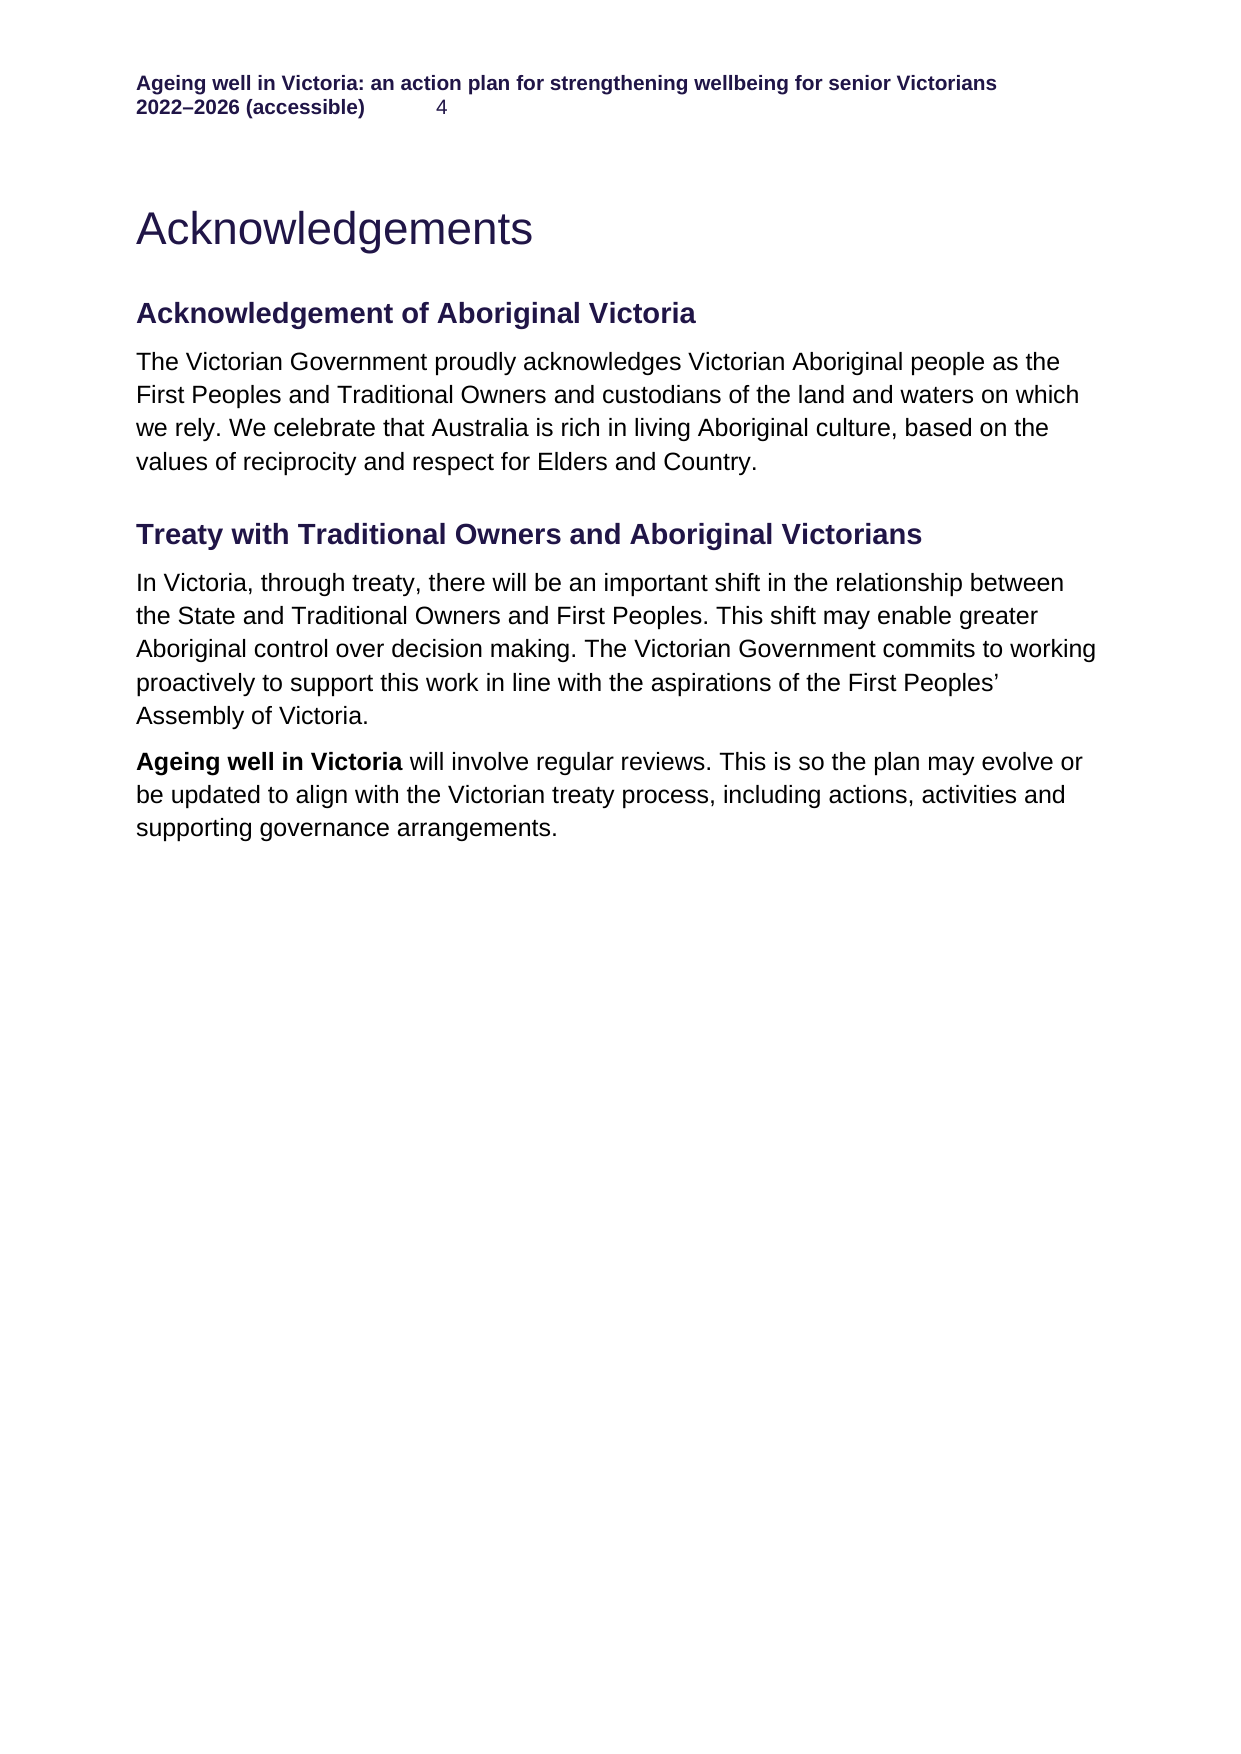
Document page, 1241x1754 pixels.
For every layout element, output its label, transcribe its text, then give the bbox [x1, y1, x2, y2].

subtitle Acknowledgement of Aboriginal Victoria [136, 292, 1104, 329]
text In Victoria, through treaty, there will be an important shift in the relationship between the State and Traditional Owners and First Peoples. This shift may enable greater Aboriginal control over decision making. The Victorian Government commits to working proactively to support this work in line with the aspirations of the First Peoples’ Assembly of Victoria. [136, 563, 1104, 729]
text Ageing well in Victoria will involve regular reviews. This is so the plan may evolve or be updated to align with the Victorian treaty process, including actions, activities and supporting governance arrangements. [136, 742, 1104, 842]
subtitle Acknowledgements [136, 202, 1104, 254]
text The Victorian Government proudly acknowledges Victorian Aboriginal people as the First Peoples and Traditional Owners and custodians of the land and waters on which we rely. We celebrate that Australia is rich in living Aboriginal culture, based on the values of reciprocity and respect for Elders and Country. [136, 342, 1104, 475]
subtitle Treaty with Traditional Owners and Aboriginal Victorians [136, 513, 1104, 550]
